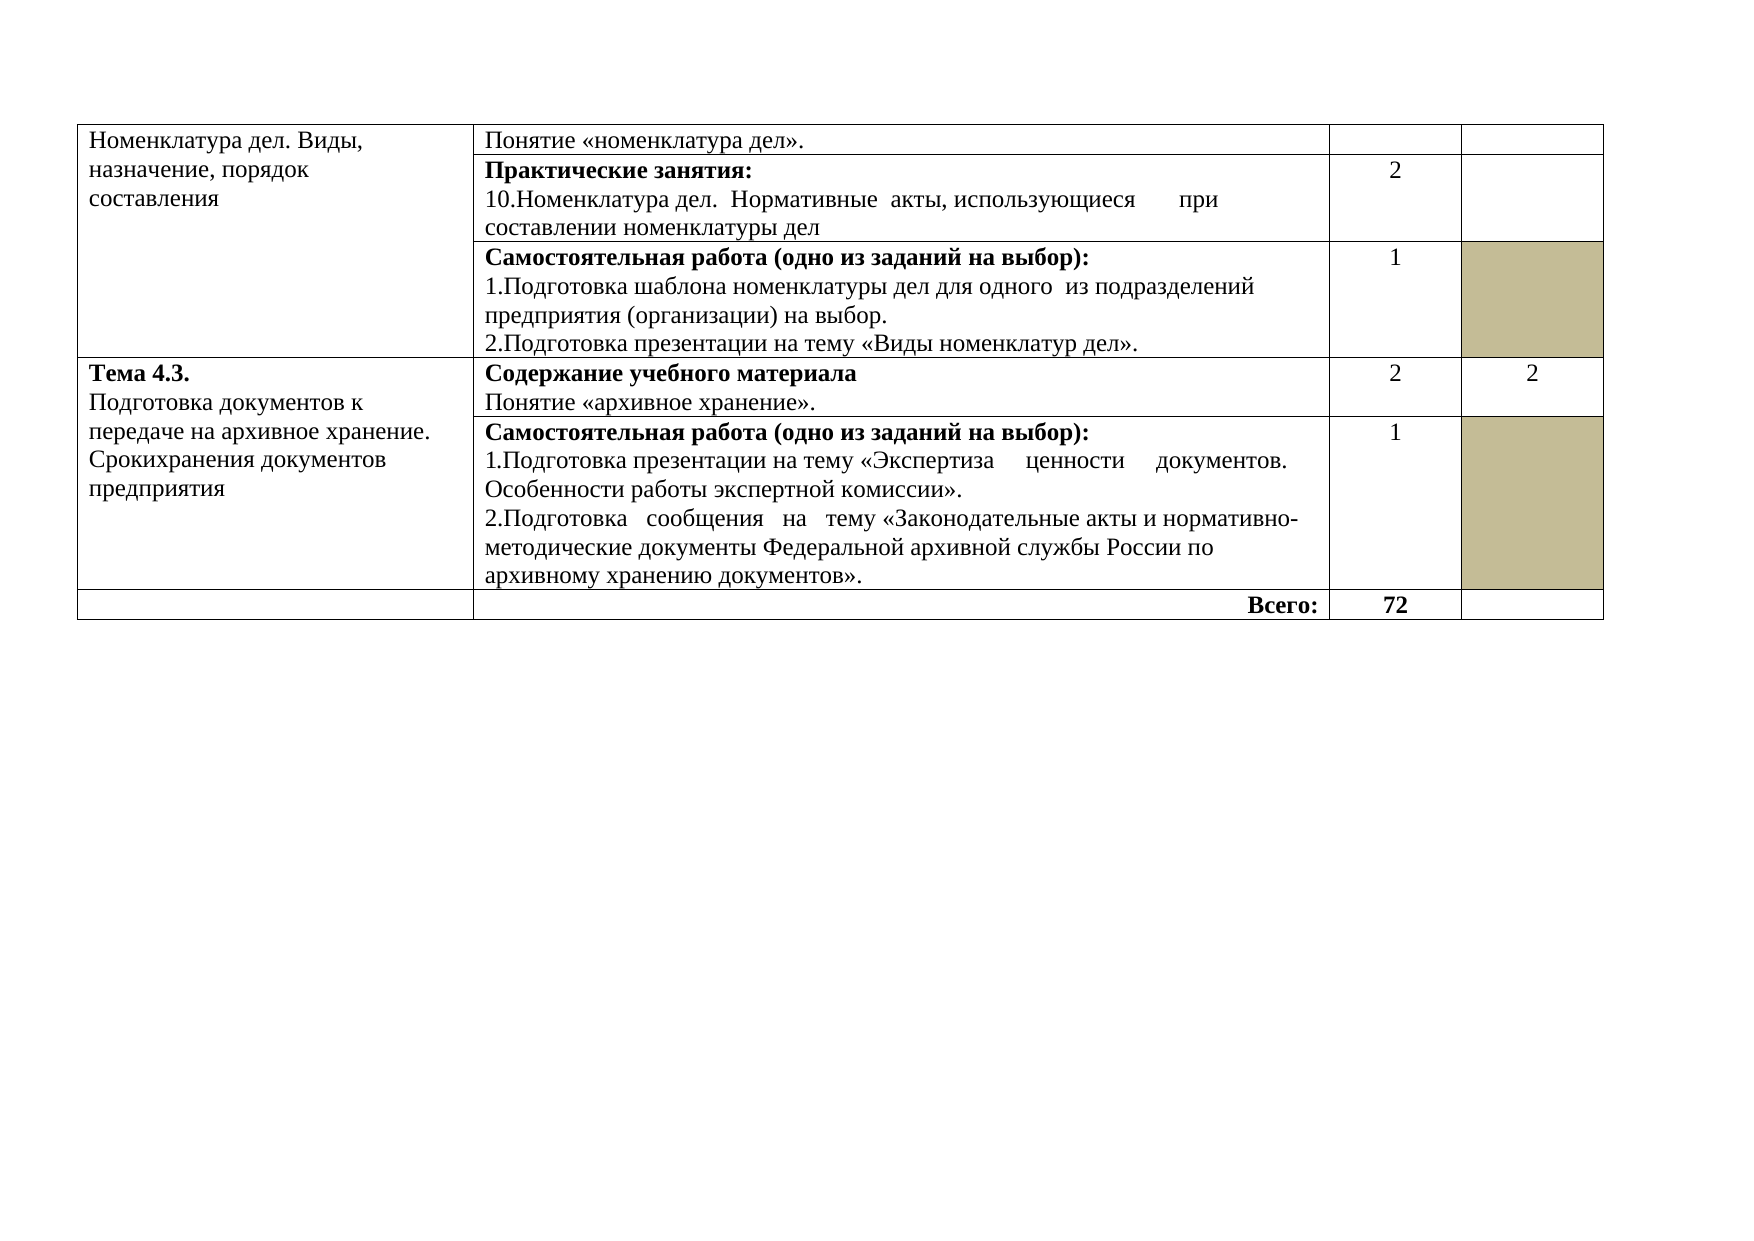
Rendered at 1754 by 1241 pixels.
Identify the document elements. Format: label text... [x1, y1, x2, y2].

table_cell 2 [1330, 155, 1461, 241]
table_cell 1 [1330, 242, 1461, 357]
table_cell 72 [1330, 590, 1461, 619]
table_cell Практические занятия: 10.Номенклатура дел. Нормативные акты, использующиеся при составлении номенклатуры дел [474, 155, 1329, 241]
table_cell [1462, 155, 1603, 241]
table_cell Содержание учебного материала Понятие «архивное хранение». [474, 358, 1329, 416]
table_cell Тема 4.3. Подготовка документов к передаче на архивное хранение. Срокихранения документов предприятия [78, 358, 473, 589]
table_cell [1462, 590, 1603, 619]
table_cell 2 [1462, 358, 1603, 416]
table_cell Всего: [474, 590, 1329, 619]
table_cell [78, 590, 473, 619]
table_cell Самостоятельная работа (одно из заданий на выбор): 1.Подготовка шаблона номенклатуры дел для одного из подразделений предприятия (организации) на выбор. 2.Подготовка презентации на тему «Виды номенклатур дел». [474, 242, 1329, 357]
table_cell 2 [1330, 358, 1461, 416]
table_cell 1 [1330, 417, 1461, 589]
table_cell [78, 125, 473, 357]
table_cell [474, 125, 1329, 154]
table_cell [1462, 125, 1603, 154]
table_cell [1462, 242, 1603, 357]
table_cell Самостоятельная работа (одно из заданий на выбор): 1.Подготовка презентации на тему «Экспертиза ценности документов. Особенности работы экспертной комиссии». 2.Подготовка сообщения на тему «Законодательные акты и нормативно- методические документы Федеральной архивной службы России по архивному хранению документов». [474, 417, 1329, 589]
table_cell 2 [1330, 125, 1461, 154]
table_cell [1462, 417, 1603, 589]
